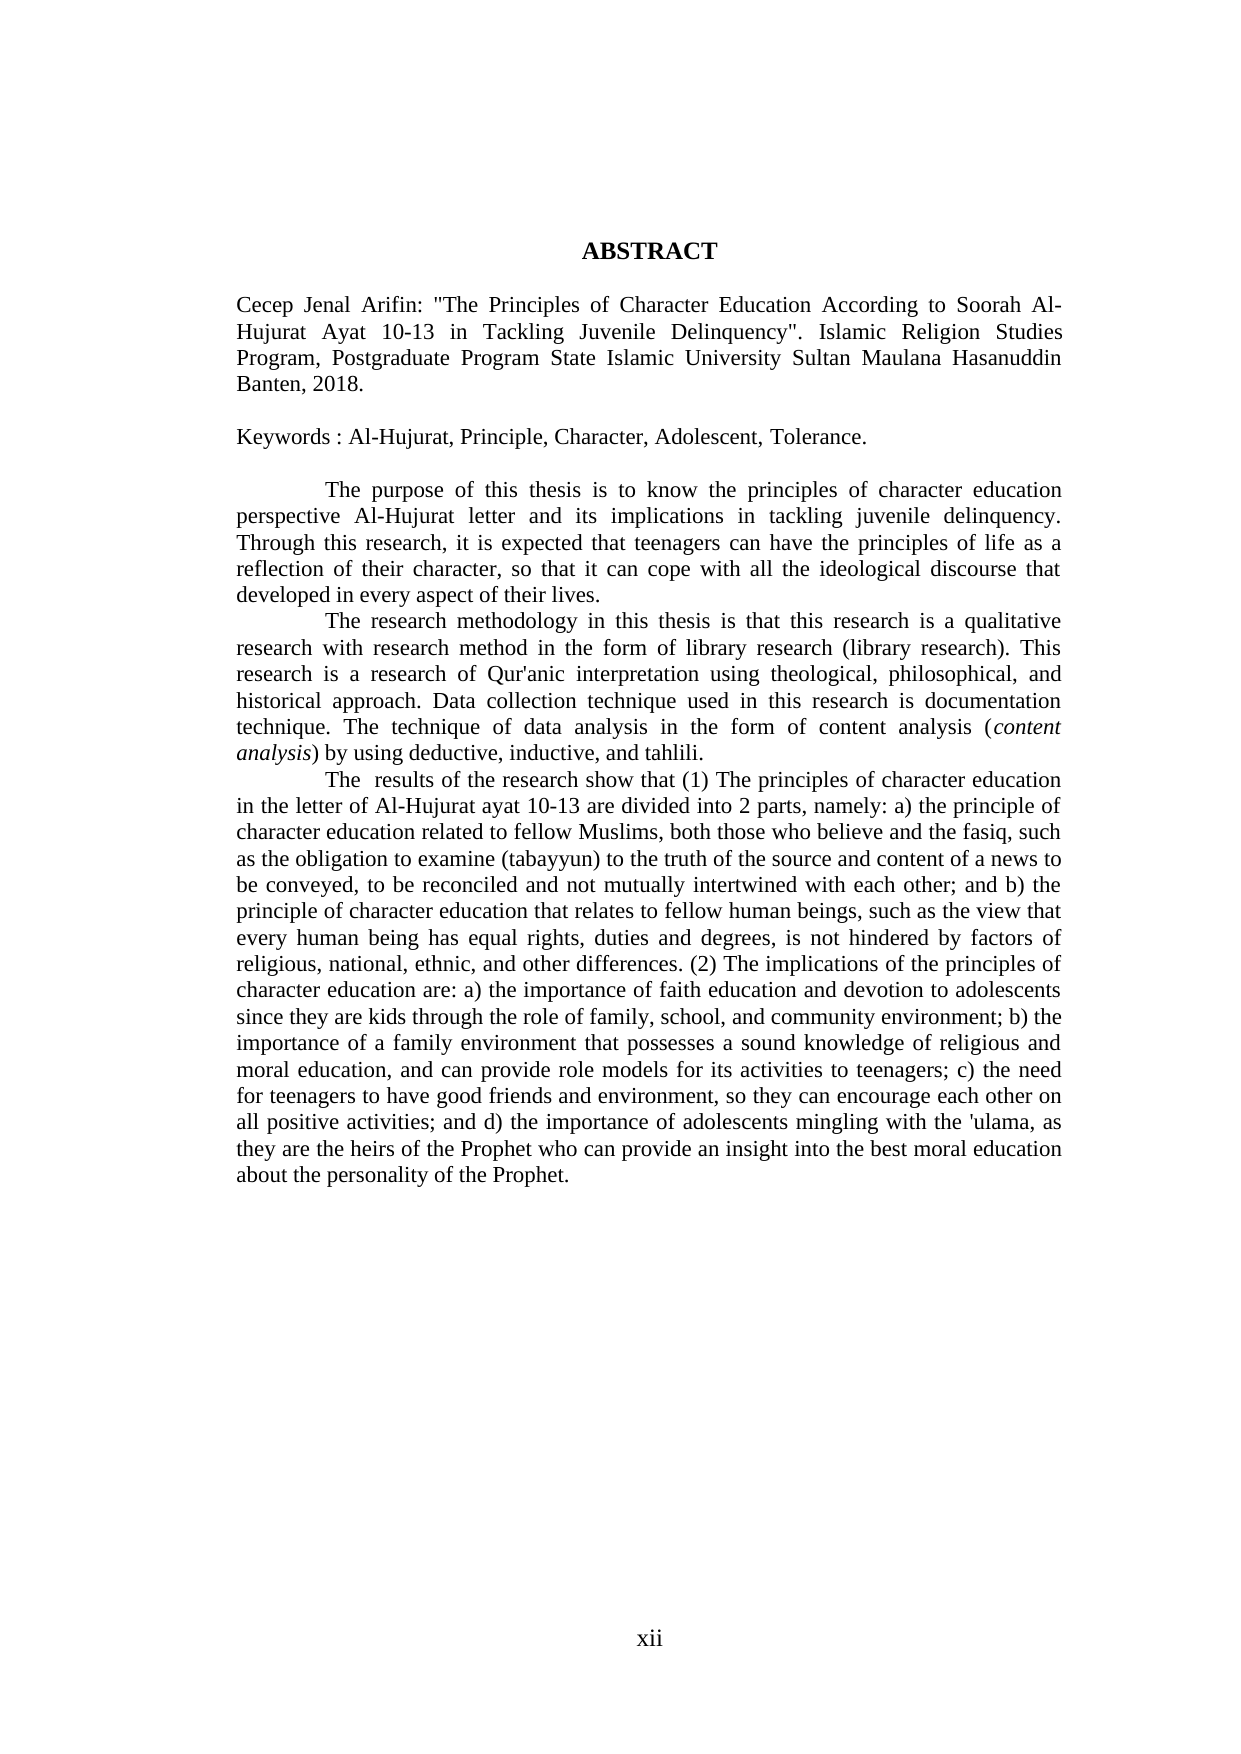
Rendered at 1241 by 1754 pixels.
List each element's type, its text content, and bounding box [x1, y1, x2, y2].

text The research methodology in this thesis is that this research is a qualitative research with research method in the form of library research (library research). This research is a research of Qur'anic interpretation using theological, philosophical, and historical approach. Data collection technique used in this research is documentation technique. The technique of data analysis in the form of content analysis (content analysis) by using deductive, inductive, and tahlili. [236, 608, 1063, 766]
text The results of the research show that (1) The principles of character education in the letter of Al-Hujurat ayat 10-13 are divided into 2 parts, namely: a) the principle of character education related to fellow Muslims, both those who believe and the fasiq, such as the obligation to examine (tabayyun) to the truth of the source and content of a news to be conveyed, to be reconciled and not mutually intertwined with each other; and b) the principle of character education that relates to fellow human beings, such as the view that every human being has equal rights, duties and degrees, is not hindered by factors of religious, national, ethnic, and other differences. (2) The implications of the principles of character education are: a) the importance of faith education and devotion to adolescents since they are kids through the role of family, school, and community environment; b) the importance of a family environment that possesses a sound knowledge of religious and moral education, and can provide role models for its activities to teenagers; c) the need for teenagers to have good friends and environment, so they can encourage each other on all positive activities; and d) the importance of adolescents mingling with the 'ulama, as they are the heirs of the Prophet who can provide an insight into the best moral education about the personality of the Prophet. [236, 766, 1063, 1187]
text ABSTRACT [236, 236, 1063, 265]
text Keywords : Al-Hujurat, Principle, Character, Adolescent, Tolerance. [236, 423, 1063, 449]
text The purpose of this thesis is to know the principles of character education perspective Al-Hujurat letter and its implications in tackling juvenile delinquency. Through this research, it is expected that teenagers can have the principles of life as a reflection of their character, so that it can cope with all the ideological discourse that developed in every aspect of their lives. [236, 476, 1063, 608]
text Cecep Jenal Arifin: "The Principles of Character Education According to Soorah Al-Hujurat Ayat 10-13 in Tackling Juvenile Delinquency". Islamic Religion Studies Program, Postgraduate Program State Islamic University Sultan Maulana Hasanuddin Banten, 2018. [236, 291, 1063, 397]
